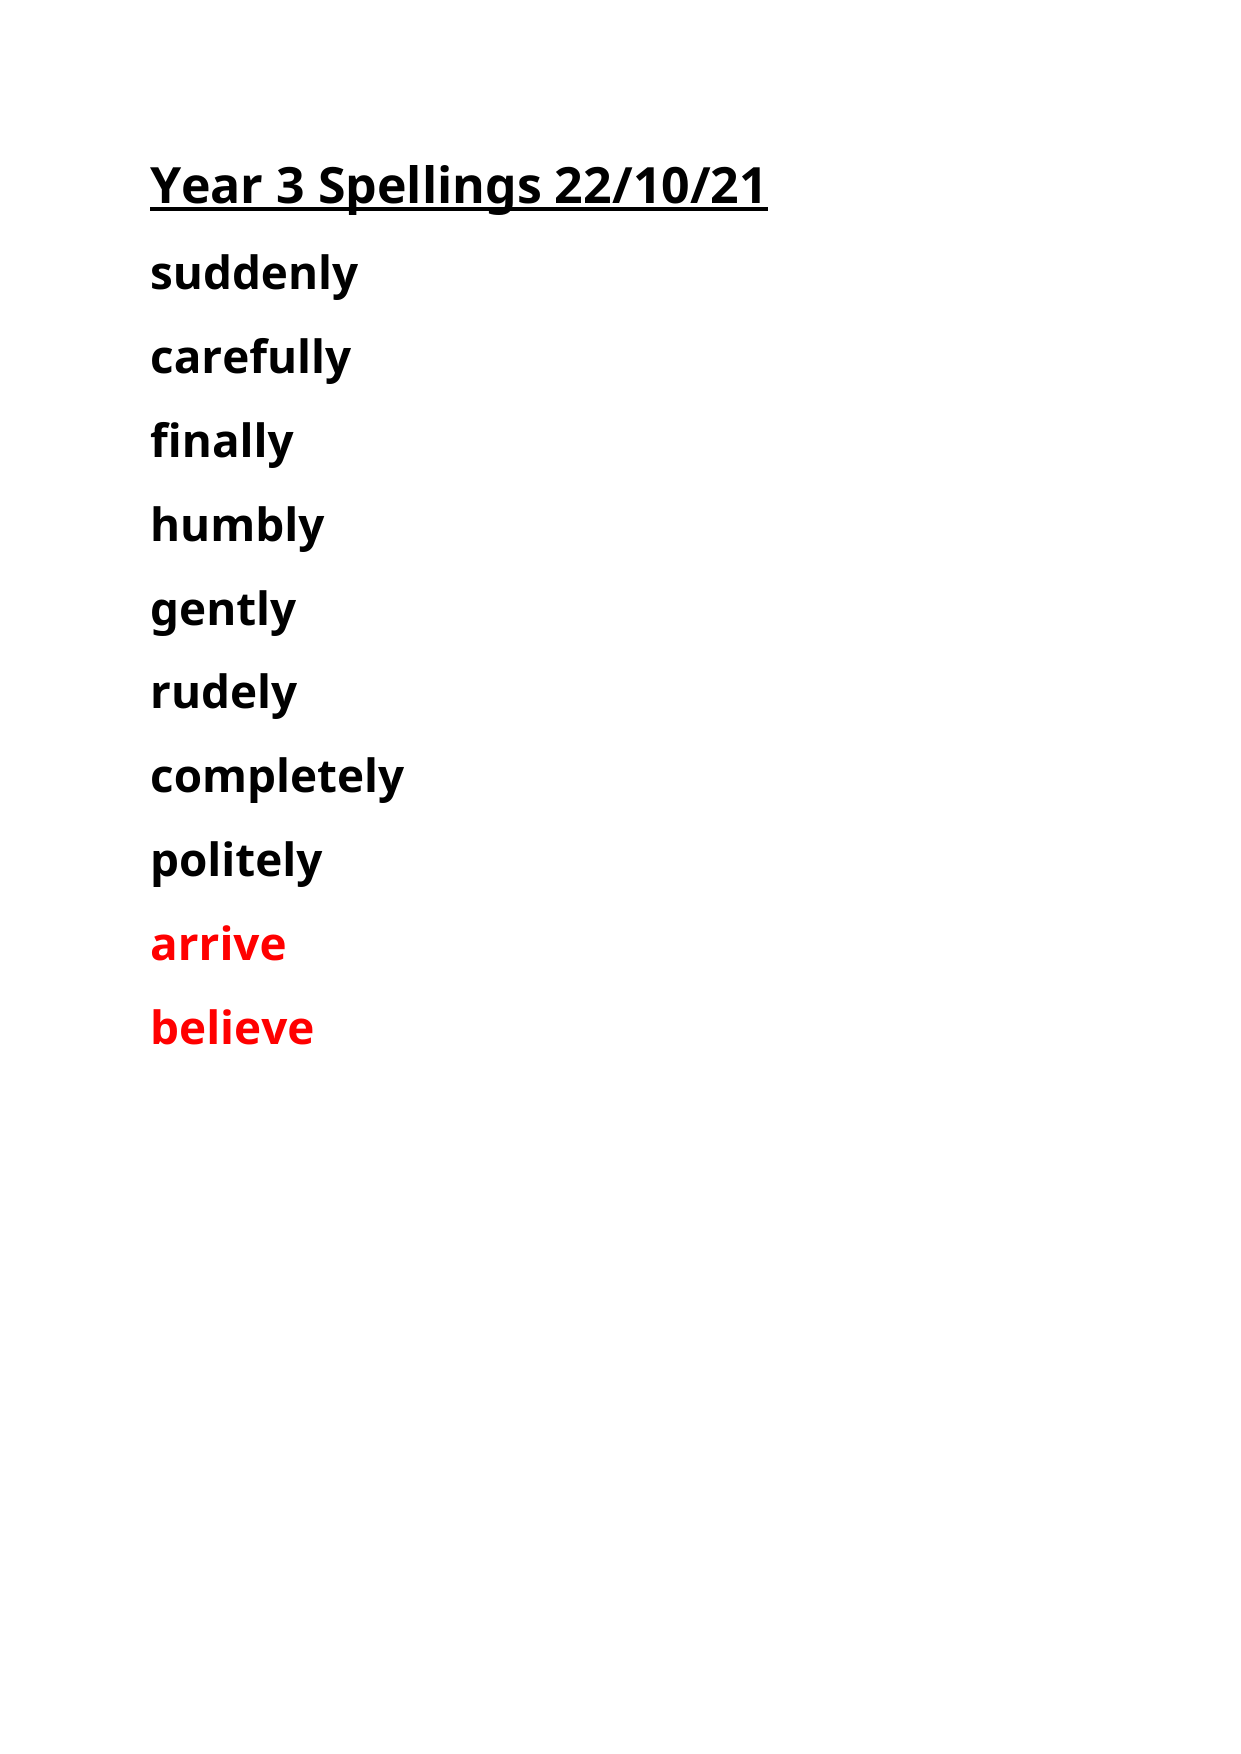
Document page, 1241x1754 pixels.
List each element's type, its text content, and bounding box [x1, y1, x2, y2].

text believe [150, 996, 1090, 1058]
text gently [150, 576, 1090, 638]
text carefully [150, 324, 1090, 387]
text Year 3 Spellings 22/10/21 [150, 150, 1090, 218]
text rudely [150, 660, 1090, 722]
text completely [150, 744, 1090, 806]
text humbly [150, 492, 1090, 554]
text finally [150, 408, 1090, 471]
text suddenly [150, 240, 1090, 303]
text arrive [150, 912, 1090, 974]
text politely [150, 828, 1090, 890]
